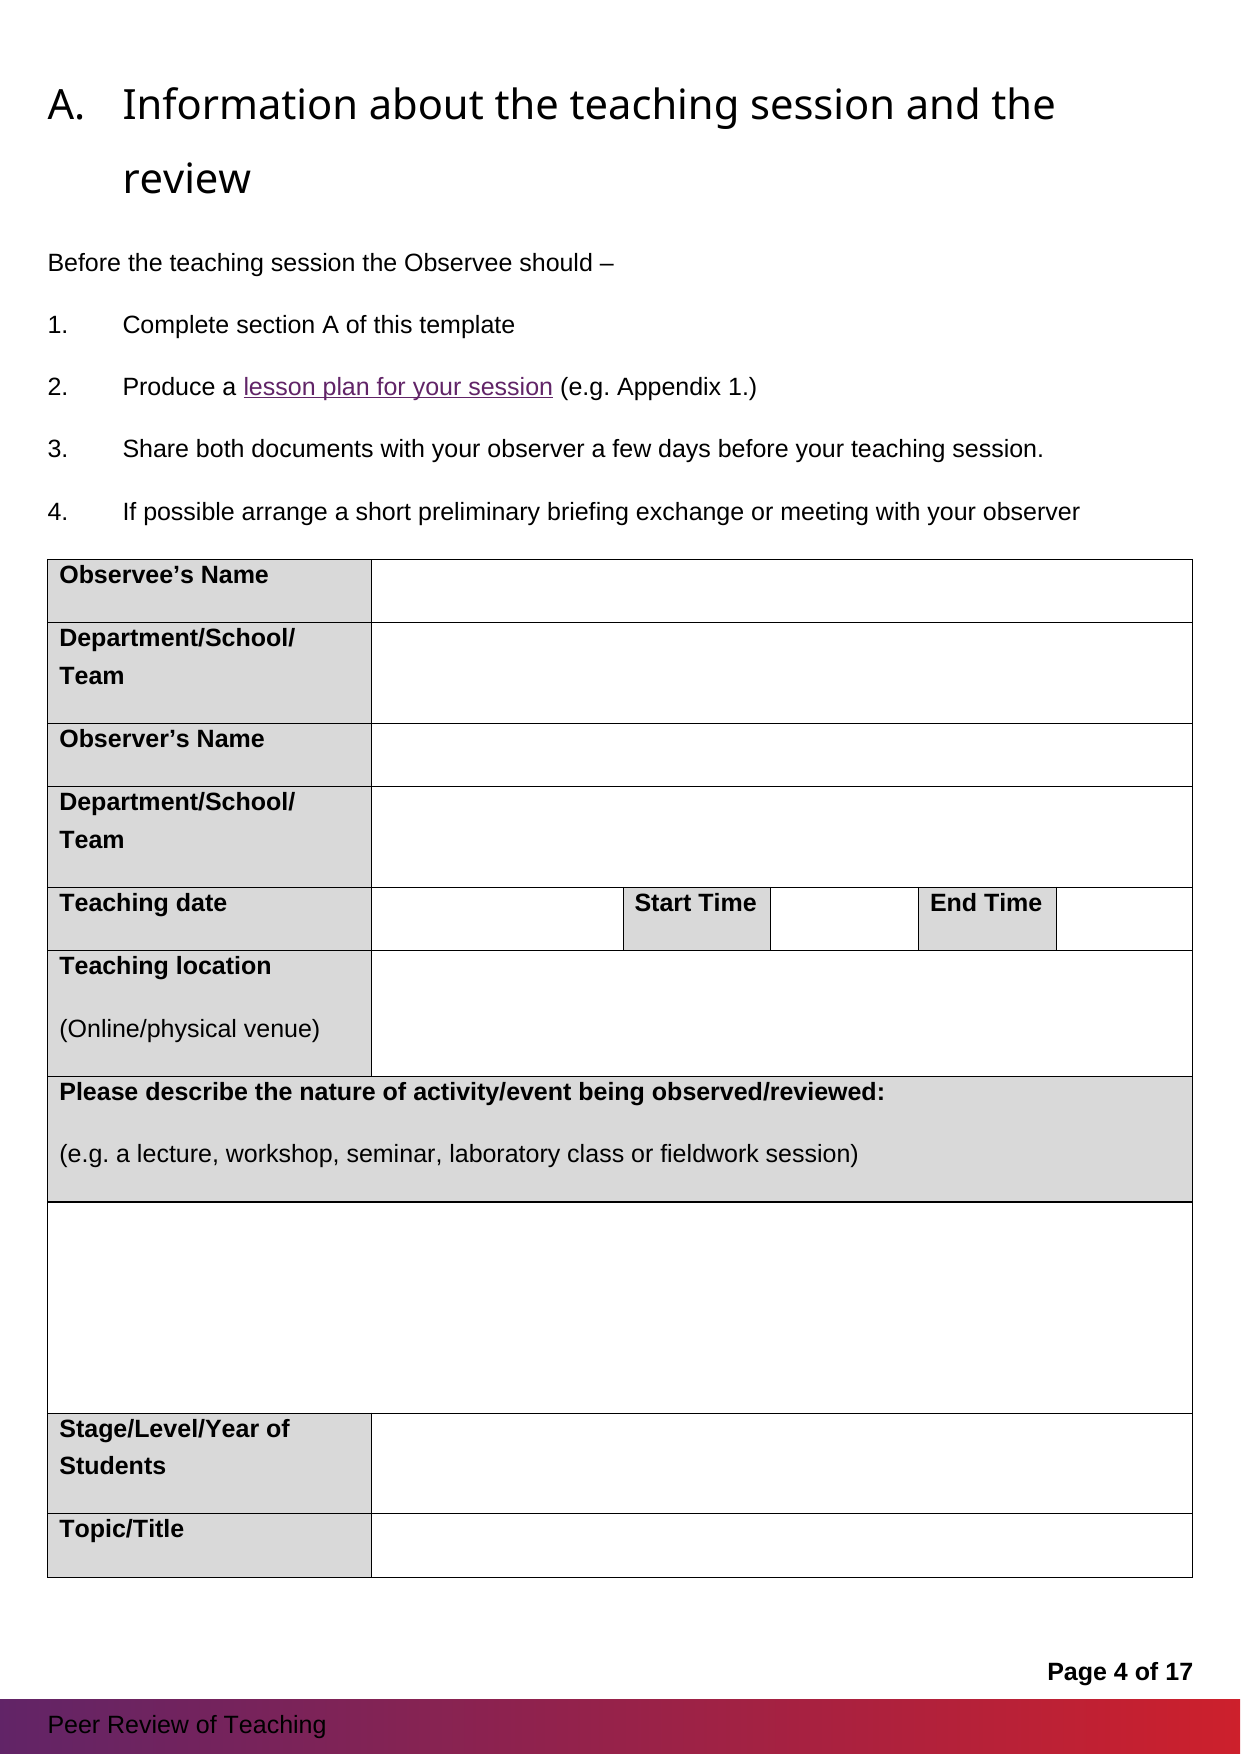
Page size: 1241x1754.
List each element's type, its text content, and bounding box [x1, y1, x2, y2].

text Before the teaching session the Observee should – [47, 247, 1193, 276]
table_cell [372, 951, 1192, 1076]
table_cell Start Time [624, 888, 770, 950]
table_cell Stage/Level/Year of Students [48, 1414, 371, 1513]
table_cell [372, 1414, 1192, 1513]
table_cell Teaching date [48, 888, 371, 950]
table_header Observee’s Name [48, 560, 371, 622]
table_cell Teaching location (Online/physical venue) [48, 951, 371, 1076]
table_cell [372, 1514, 1192, 1577]
table_header [372, 560, 1192, 622]
table_cell [372, 888, 623, 950]
table_cell [1057, 888, 1192, 950]
table_cell [372, 623, 1192, 723]
table_cell Observer’s Name [48, 724, 371, 786]
table_cell End Time [919, 888, 1056, 950]
table_cell Department/School/Team [48, 623, 371, 723]
table_cell [372, 787, 1192, 887]
table_cell Department/School/Team [48, 787, 371, 887]
text 1. Complete section A of this template [47, 310, 1193, 338]
table_cell [771, 888, 918, 950]
table_cell Please describe the nature of activity/event being observed/reviewed: (e.g. a lecture, workshop, seminar, laboratory class or fieldwork session) [48, 1077, 1192, 1201]
table_cell [48, 1203, 1192, 1413]
text 3. Share both documents with your observer a few days before your teaching session. [47, 434, 1193, 463]
text 4. If possible arrange a short preliminary briefing exchange or meeting with your observer [47, 497, 1193, 525]
text 2. Produce a lesson plan for your session (e.g. Appendix 1.) [47, 372, 1193, 401]
table_cell [372, 724, 1192, 786]
subtitle Information about the teaching session and the review [47, 75, 1193, 206]
table_cell Topic/Title [48, 1514, 371, 1577]
